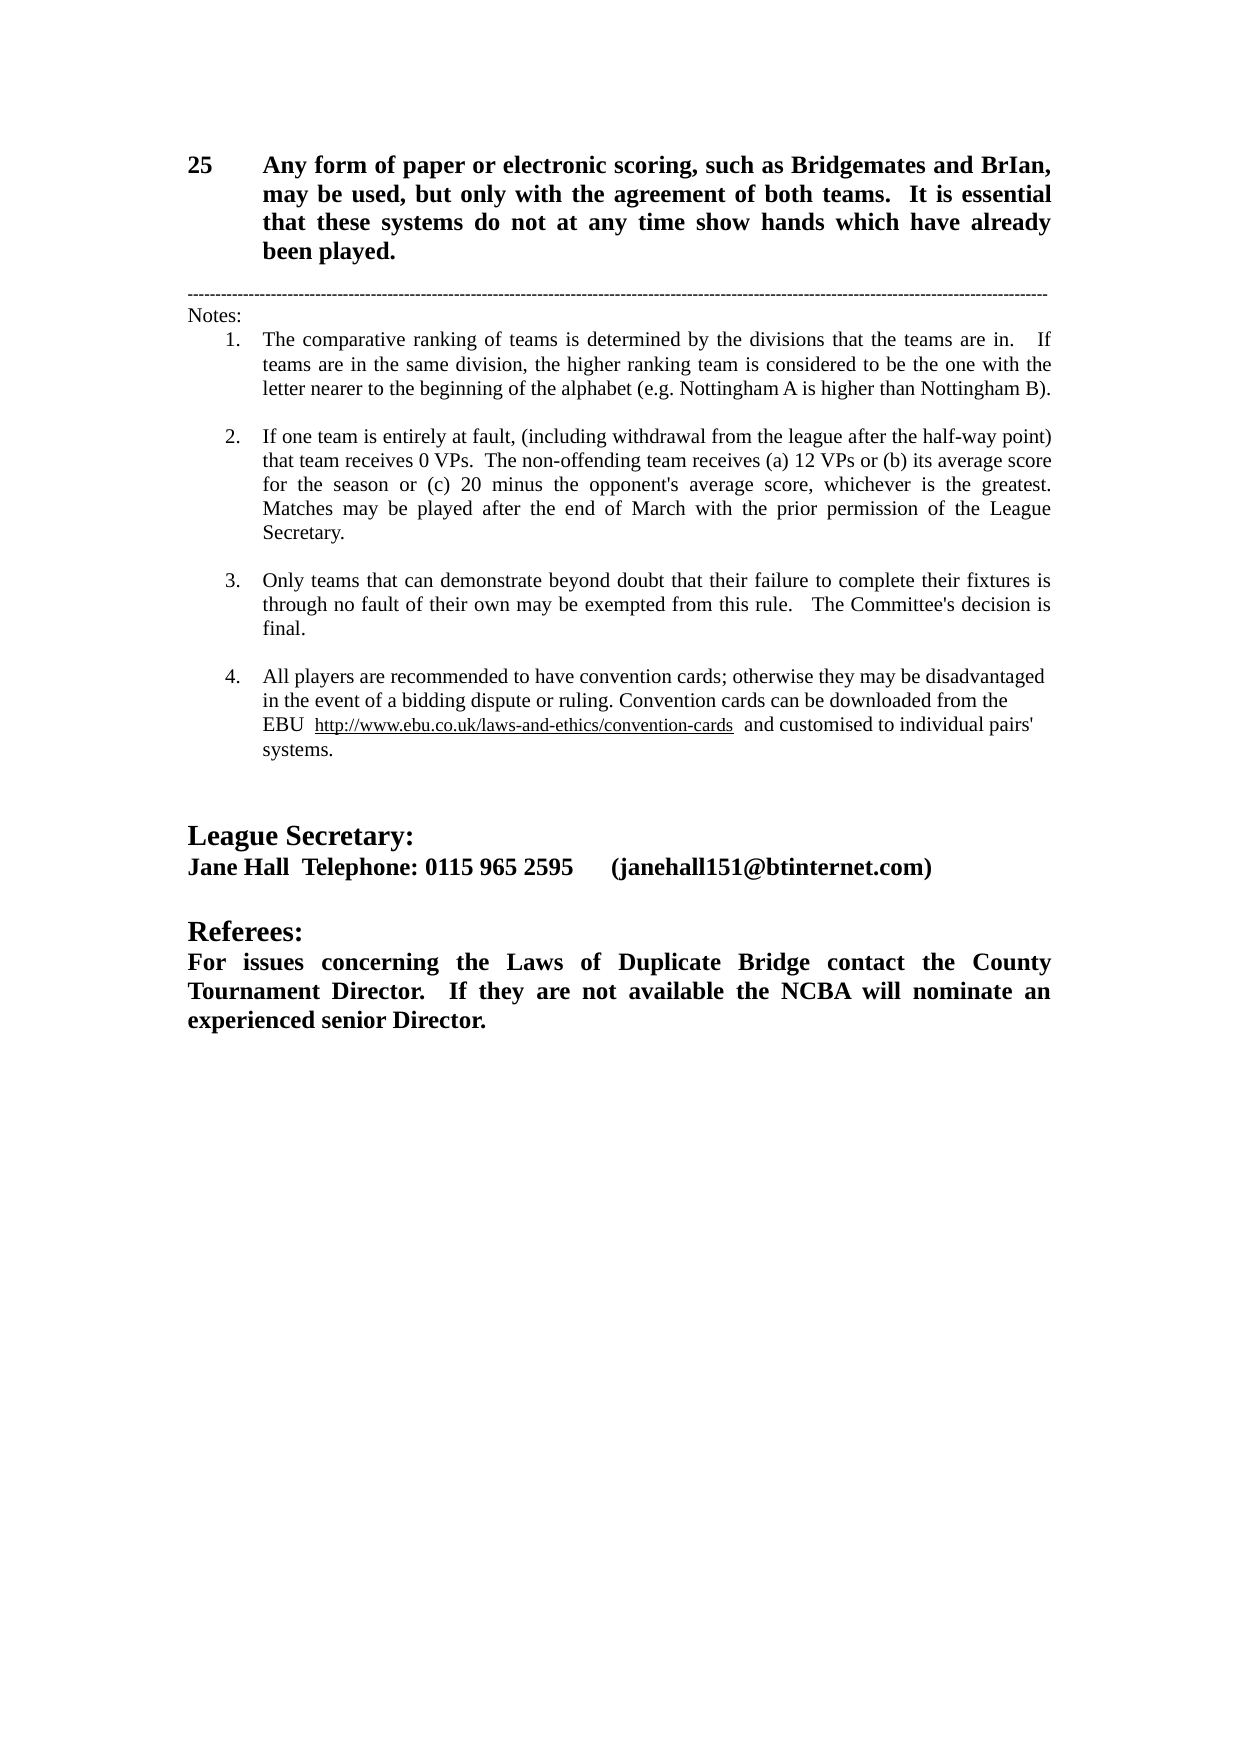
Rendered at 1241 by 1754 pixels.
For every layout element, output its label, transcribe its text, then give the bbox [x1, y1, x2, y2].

text Jane Hall Telephone: 0115 965 2595 (janehall151@btinternet.com) [187, 852, 1053, 880]
text 25 Any form of paper or electronic scoring, such as Bridgemates and BrIan, may be used, but only with the agreement of both teams. It is essential that these systems do not at any time show hands which have already been played. [187, 150, 1053, 265]
list Only teams that can demonstrate beyond doubt that their failure to complete their fixtures is through no fault of their own may be exempted from this rule. The Committee's decision is final. [225, 568, 1053, 640]
list All players are recommended to have convention cards; otherwise they may be disadvantaged in the event of a bidding dispute or ruling. Convention cards can be downloaded from the EBU http://www.ebu.co.uk/laws-and-ethics/convention-cards and customised to individual pairs' systems. [225, 664, 1053, 761]
text Referees: [187, 914, 1053, 947]
text ----------------------------------------------------------------------------------------------------------------------------------------------------------- [187, 284, 1053, 303]
text League Secretary: [187, 818, 1053, 852]
list If one team is entirely at fault, (including withdrawal from the league after the half-way point) that team receives 0 VPs. The non-offending team receives (a) 12 VPs or (b) its average score for the season or (c) 20 minus the opponent's average score, whichever is the greatest. Matches may be played after the end of March with the prior permission of the League Secretary. [225, 424, 1053, 544]
list The comparative ranking of teams is determined by the divisions that the teams are in. If teams are in the same division, the higher ranking team is considered to be the one with the letter nearer to the beginning of the alphabet (e.g. A is higher than Nottingham B). [225, 327, 1053, 399]
text Notes: [187, 303, 1053, 327]
text For issues concerning the Laws of contact the Director. If they are not available the NCBA will nominate an experienced senior Director. [187, 947, 1053, 1034]
